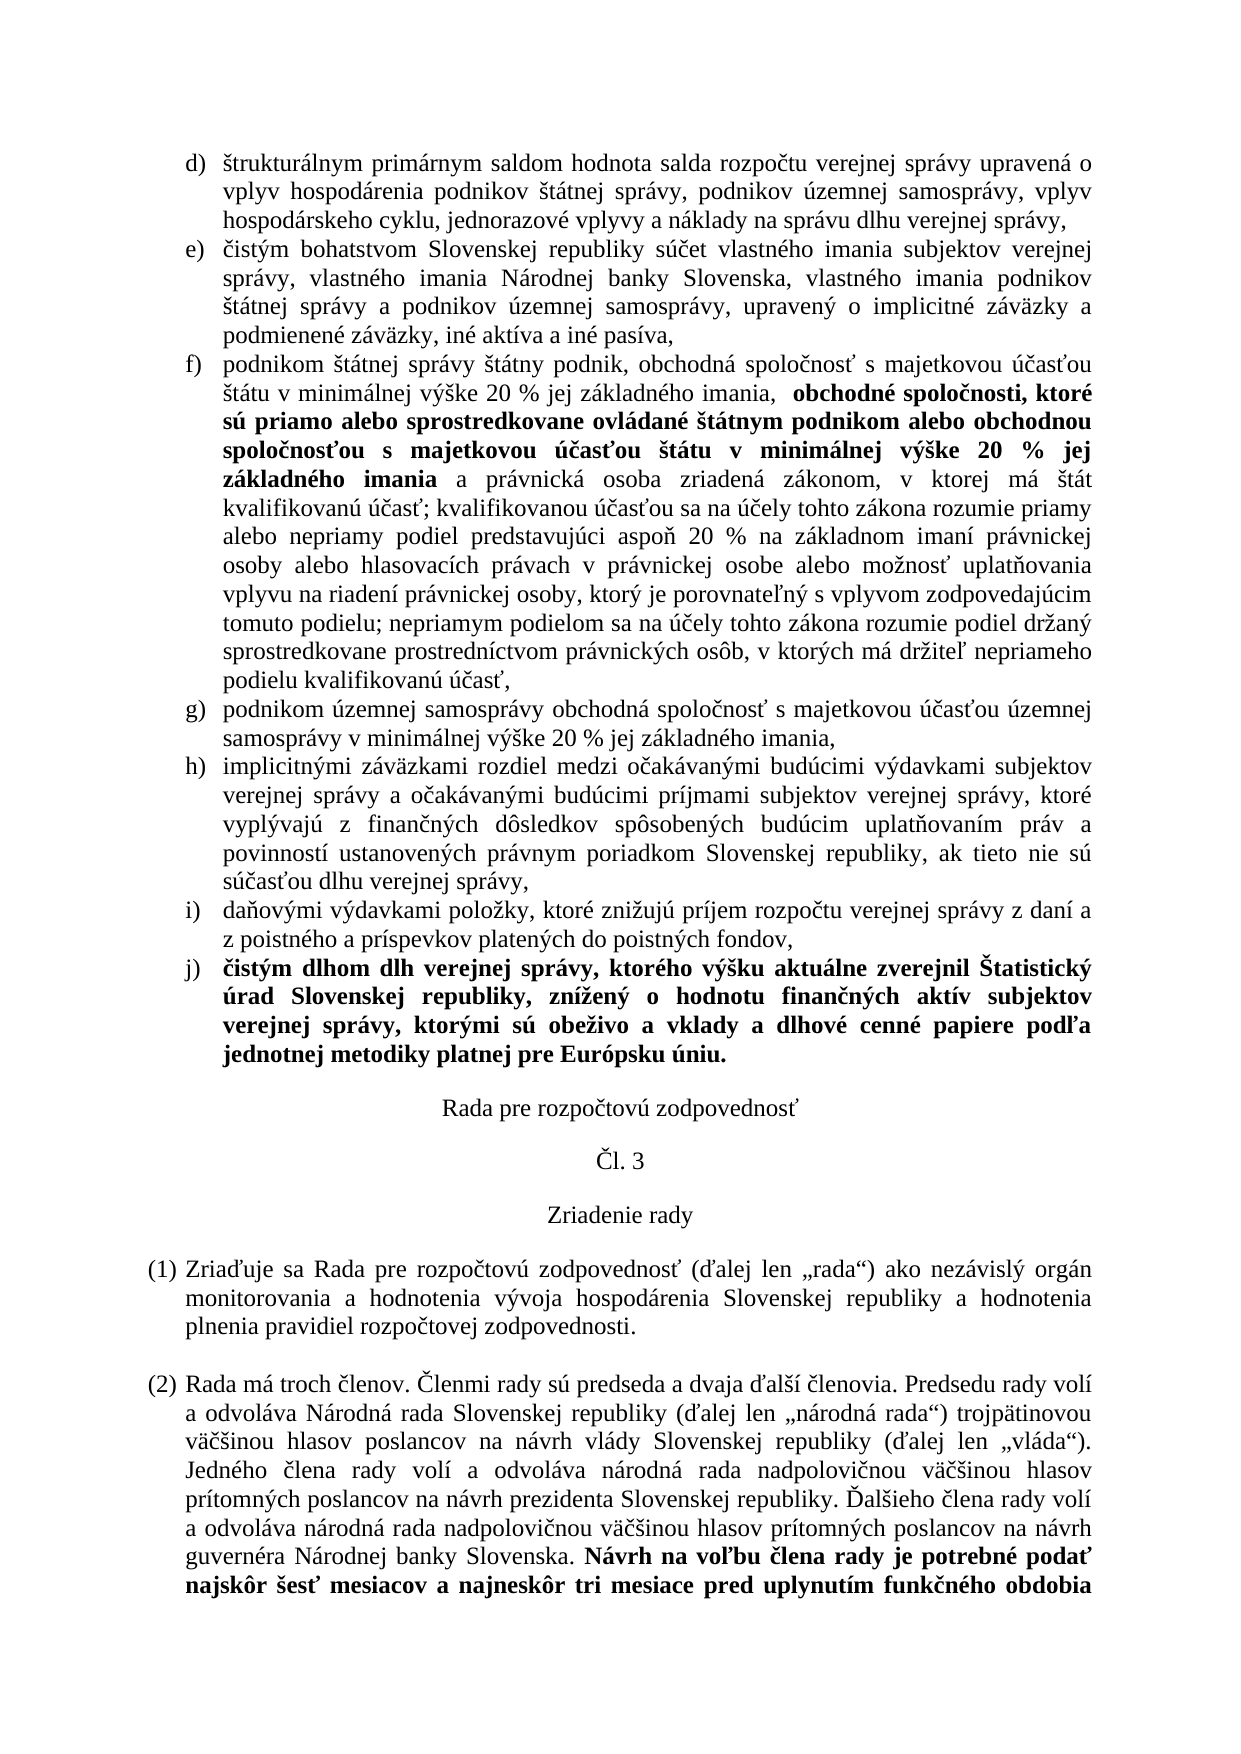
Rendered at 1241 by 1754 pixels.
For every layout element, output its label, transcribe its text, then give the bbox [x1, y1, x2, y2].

list Zriaďuje sa Rada pre rozpočtovú zodpovednosť (ďalej len „rada“) ako nezávislý orgán monitorovania a hodnotenia vývoja hospodárenia Slovenskej republiky a hodnotenia plnenia pravidiel rozpočtovej zodpovednosti. [148, 1254, 1093, 1340]
text Zriadenie rady [148, 1200, 1093, 1229]
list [148, 1369, 1093, 1599]
text Rada pre rozpočtovú zodpovednosť [148, 1093, 1093, 1121]
list daňovými výdavkami položky, ktoré znižujú príjem rozpočtu verejnej správy z daní a z poistného a príspevkov platených do poistných fondov, [185, 895, 1093, 953]
list čistým bohatstvom Slovenskej republiky súčet vlastného imania subjektov verejnej správy, vlastného imania Národnej banky Slovenska, vlastného imania podnikov štátnej správy a podnikov územnej samosprávy, upravený o implicitné záväzky a podmienené záväzky, iné aktíva a iné pasíva, [185, 234, 1093, 349]
list podnikom štátnej správy štátny podnik, obchodná spoločnosť s majetkovou účasťou štátu v minimálnej výške 20 % jej základného imania, obchodné spoločnosti, ktoré sú priamo alebo sprostredkovane ovládané štátnym podnikom alebo obchodnou spoločnosťou s majetkovou účasťou štátu v minimálnej výške 20 % jej základného imania a právnická osoba zriadená zákonom, v ktorej má štát kvalifikovanú účasť; kvalifikovanou účasťou sa na účely tohto zákona rozumie priamy alebo nepriamy podiel predstavujúci aspoň 20 % na základnom imaní právnickej osoby alebo hlasovacích právach v právnickej osobe alebo možnosť uplatňovania vplyvu na riadení právnickej osoby, ktorý je porovnateľný s vplyvom zodpovedajúcim tomuto podielu; nepriamym podielom sa na účely tohto zákona rozumie podiel držaný sprostredkovane prostredníctvom právnických osôb, v ktorých má držiteľ nepriameho podielu kvalifikovanú účasť, [185, 349, 1093, 694]
list implicitnými záväzkami rozdiel medzi očakávanými budúcimi výdavkami subjektov verejnej správy a očakávanými budúcimi príjmami subjektov verejnej správy, ktoré vyplývajú z finančných dôsledkov spôsobených budúcim uplatňovaním práv a povinností ustanovených právnym poriadkom Slovenskej republiky, ak tieto nie sú súčasťou dlhu verejnej správy, [185, 751, 1093, 895]
list štrukturálnym primárnym saldom hodnota salda rozpočtu verejnej správy upravená o vplyv hospodárenia podnikov štátnej správy, podnikov územnej samosprávy, vplyv hospodárskeho cyklu, jednorazové vplyvy a náklady na správu dlhu verejnej správy, [185, 148, 1093, 234]
list podnikom územnej samosprávy obchodná spoločnosť s majetkovou účasťou územnej samosprávy v minimálnej výške 20 % jej základného imania, [185, 694, 1093, 751]
list čistým dlhom dlh verejnej správy, ktorého výšku aktuálne zverejnil Štatistický úrad Slovenskej republiky, znížený o hodnotu finančných aktív subjektov verejnej správy, ktorými sú obeživo a vklady a dlhové cenné papiere podľa jednotnej metodiky platnej pre Európsku úniu. [185, 953, 1093, 1068]
text Čl. 3 [148, 1146, 1093, 1175]
